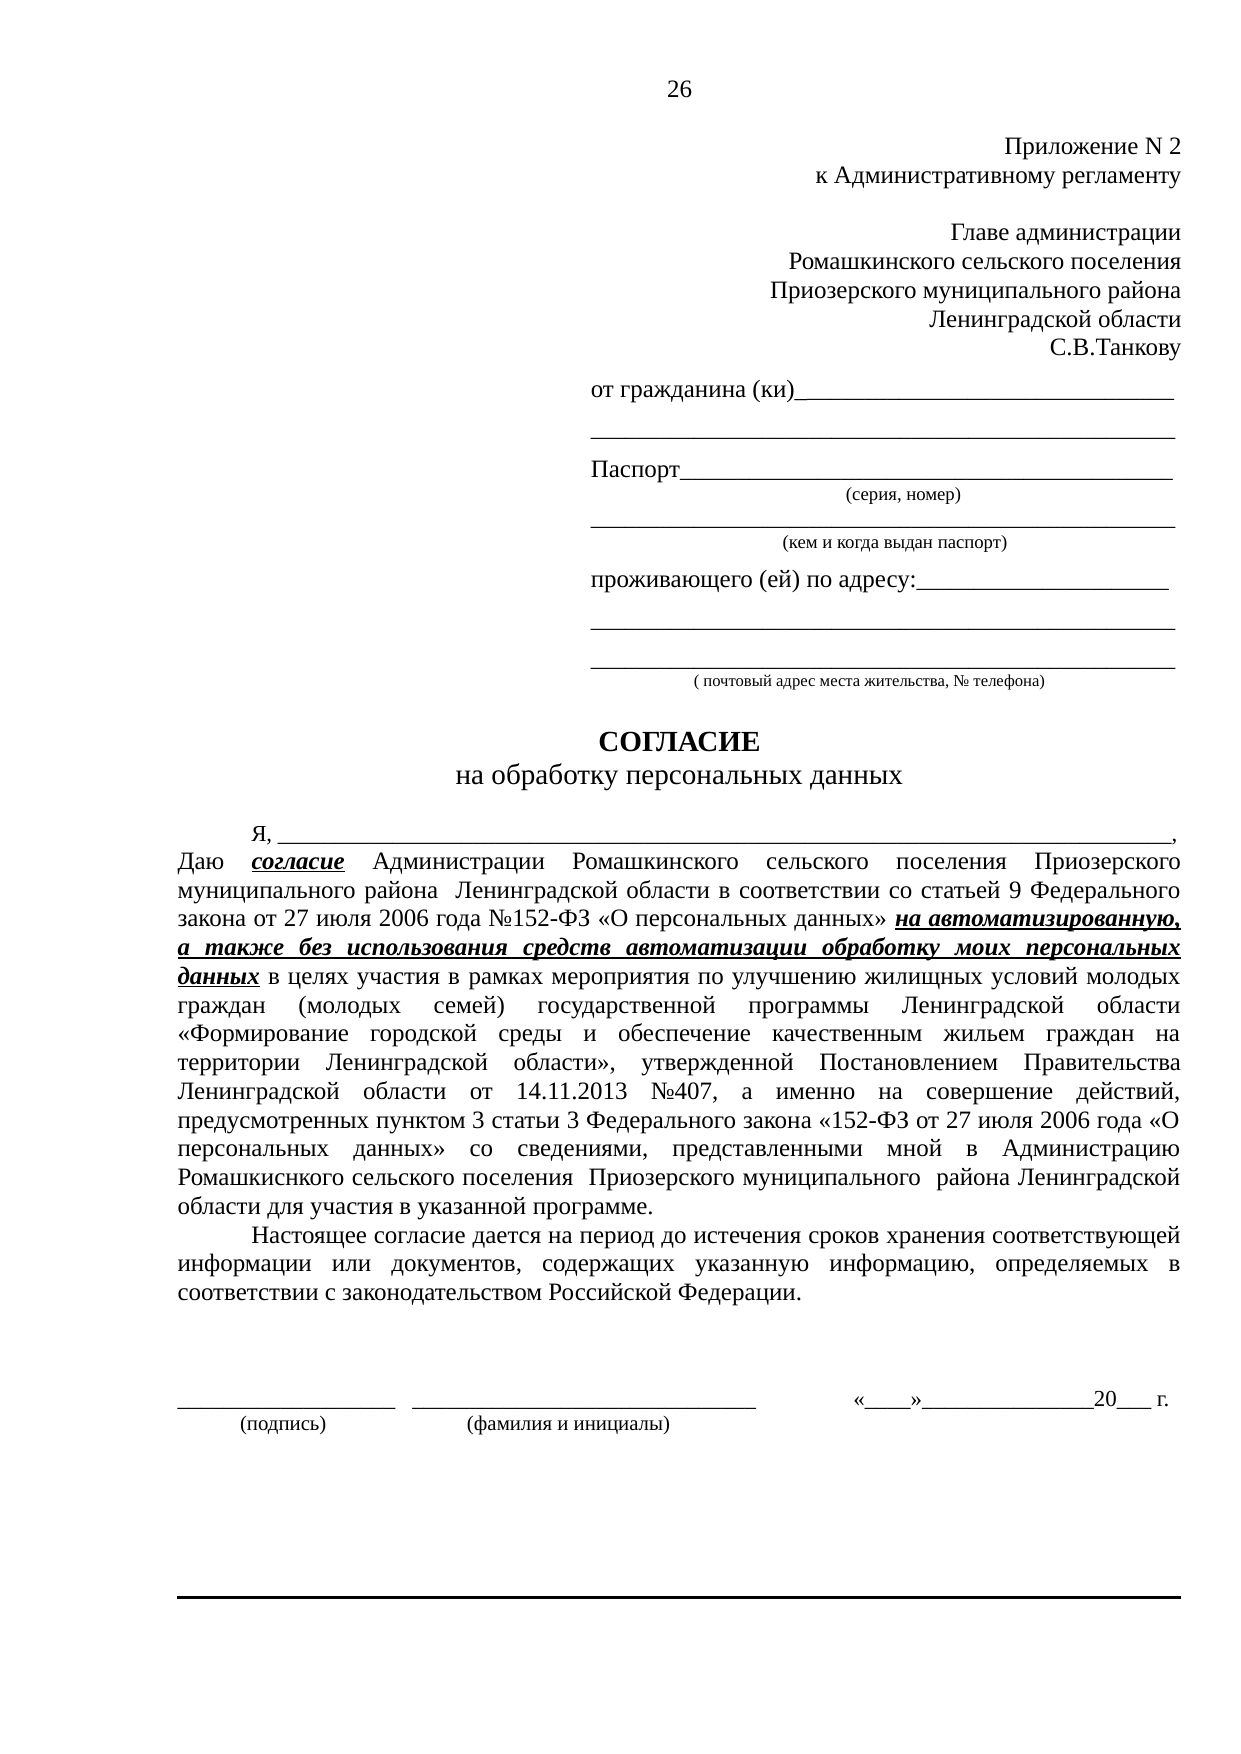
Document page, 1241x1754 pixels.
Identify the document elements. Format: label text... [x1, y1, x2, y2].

text на обработку персональных данных [177, 757, 1181, 791]
text к Административному регламенту [177, 160, 1181, 189]
text ___________________ ______________________________ «____»_______________20___ г. [177, 1385, 1181, 1411]
text Приложение N 2 [177, 131, 1181, 160]
text (подпись) (фамилия и инициалы) [177, 1411, 1181, 1435]
text Главе администрации [177, 217, 1181, 246]
text (серия, номер) [591, 483, 1181, 504]
text проживающего (ей) по адресу:______________________ [591, 564, 1181, 593]
text от гражданина (ки)_________________________________ [591, 374, 1181, 402]
text ___________________________________________________ [591, 415, 1181, 441]
text Ромашкинского сельского поселения [177, 246, 1181, 275]
text Паспорт___________________________________________ [591, 454, 1181, 483]
text Приозерского муниципального района [177, 275, 1181, 304]
text СОГЛАСИЕ [177, 724, 1181, 757]
text Ленинградской области [177, 304, 1181, 332]
text ___________________________________________________ [591, 606, 1181, 632]
text Даю согласие Администрации Ромашкинского сельского поселения Приозерского муниципального района Ленинградской области в соответствии со статьей 9 Федерального закона от 27 июля 2006 года №152-ФЗ «О персональных данных» на автоматизированную, а также без использования средств автоматизации обработку моих персональных данных в целях участия в рамках мероприятия по улучшению жилищных условий молодых граждан (молодых семей) государственной программы Ленинградской области «Формирование городской среды и обеспечение качественным жильем граждан на территории Ленинградской области», утвержденной Постановлением Правительства Ленинградской области от 14.11.2013 №407, а именно на совершение действий, предусмотренных пунктом 3 статьи 3 Федерального закона «152-ФЗ от 27 июля 2006 года «О персональных данных» со сведениями, представленными мной в Администрацию Ромашкиснкого сельского поселения Приозерского муниципального района Ленинградской области для участия в указанной программе. [177, 846, 1181, 957]
text ___________________________________________________ [591, 504, 1181, 531]
text С.В.Танкову [177, 332, 1181, 361]
text Даю согласие Администрации Ромашкинского сельского поселения Приозерского муниципального района Ленинградской области в соответствии со статьей 9 Федерального закона от 27 июля 2006 года №152-ФЗ «О персональных данных» на автоматизированную, а также без использования средств автоматизации обработку моих персональных данных в целях участия в рамках мероприятия по улучшению жилищных условий молодых граждан (молодых семей) государственной программы Ленинградской области «Формирование городской среды и обеспечение качественным жильем граждан на территории Ленинградской области», утвержденной Постановлением Правительства Ленинградской области от 14.11.2013 №407, а именно на совершение действий, предусмотренных пунктом 3 статьи 3 Федерального закона «152-ФЗ от 27 июля 2006 года «О персональных данных» со сведениями, представленными мной в Администрацию Ромашкиснкого сельского поселения Приозерского муниципального района Ленинградской области для участия в указанной программе. [177, 958, 1181, 1220]
text Настоящее согласие дается на период до истечения сроков хранения соответствующей информации или документов, содержащих указанную информацию, определяемых в соответствии с законодательством Российской Федерации. [177, 1220, 1181, 1306]
text ( почтовый адрес места жительства, № телефона) [664, 671, 1181, 690]
text Я, ______________________________________________________________________________, [177, 819, 1181, 846]
text ___________________________________________________ [591, 645, 1181, 671]
text (кем и когда выдан паспорт) [591, 531, 1181, 552]
